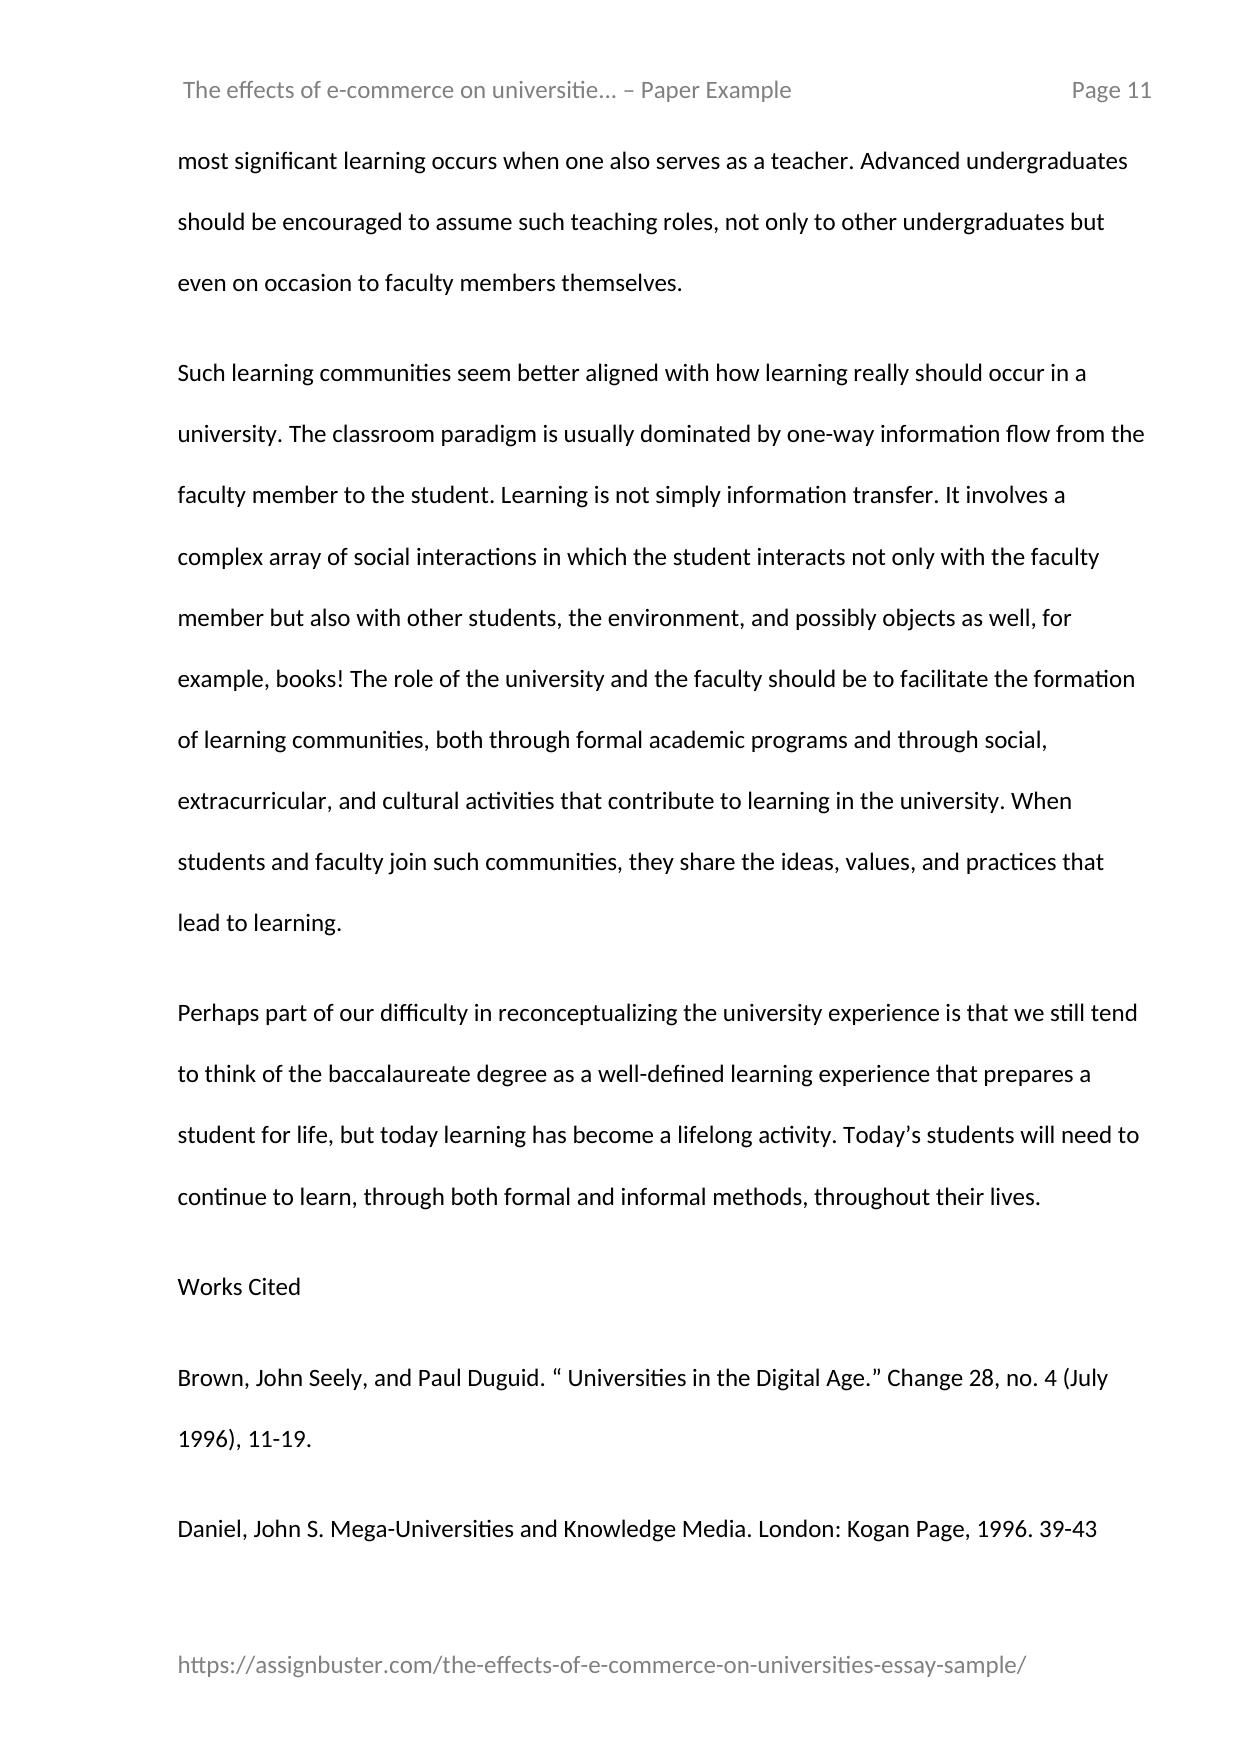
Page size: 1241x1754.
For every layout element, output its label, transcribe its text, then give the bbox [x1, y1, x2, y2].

text Perhaps part of our difficulty in reconceptualizing the university experience is that we still tend to think of the baccalaureate degree as a well-defined learning experience that prepares a student for life, but today learning has become a lifelong activity. Today’s students will need to continue to learn, through both formal and informal methods, throughout their lives. [177, 997, 1152, 1211]
text Such learning communities seem better aligned with how learning really should occur in a university. The classroom paradigm is usually dominated by one-way information flow from the faculty member to the student. Learning is not simply information transfer. It involves a complex array of social interactions in which the student interacts not only with the faculty member but also with other students, the environment, and possibly objects as well, for example, books! The role of the university and the faculty should be to facilitate the formation of learning communities, both through formal academic programs and through social, extracurricular, and cultural activities that contribute to learning in the university. When students and faculty join such communities, they share the ideas, values, and practices that lead to learning. [177, 358, 1152, 937]
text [177, 145, 1152, 298]
text Brown, John Seely, and Paul Duguid. “ Universities in the Digital Age.” Change 28, no. 4 (July 1996), 11-19. [177, 1362, 1152, 1453]
text Daniel, John S. Mega-Universities and Knowledge Media. London: Kogan Page, 1996. 39-43 [177, 1513, 1152, 1544]
text Works Cited [177, 1271, 1152, 1302]
